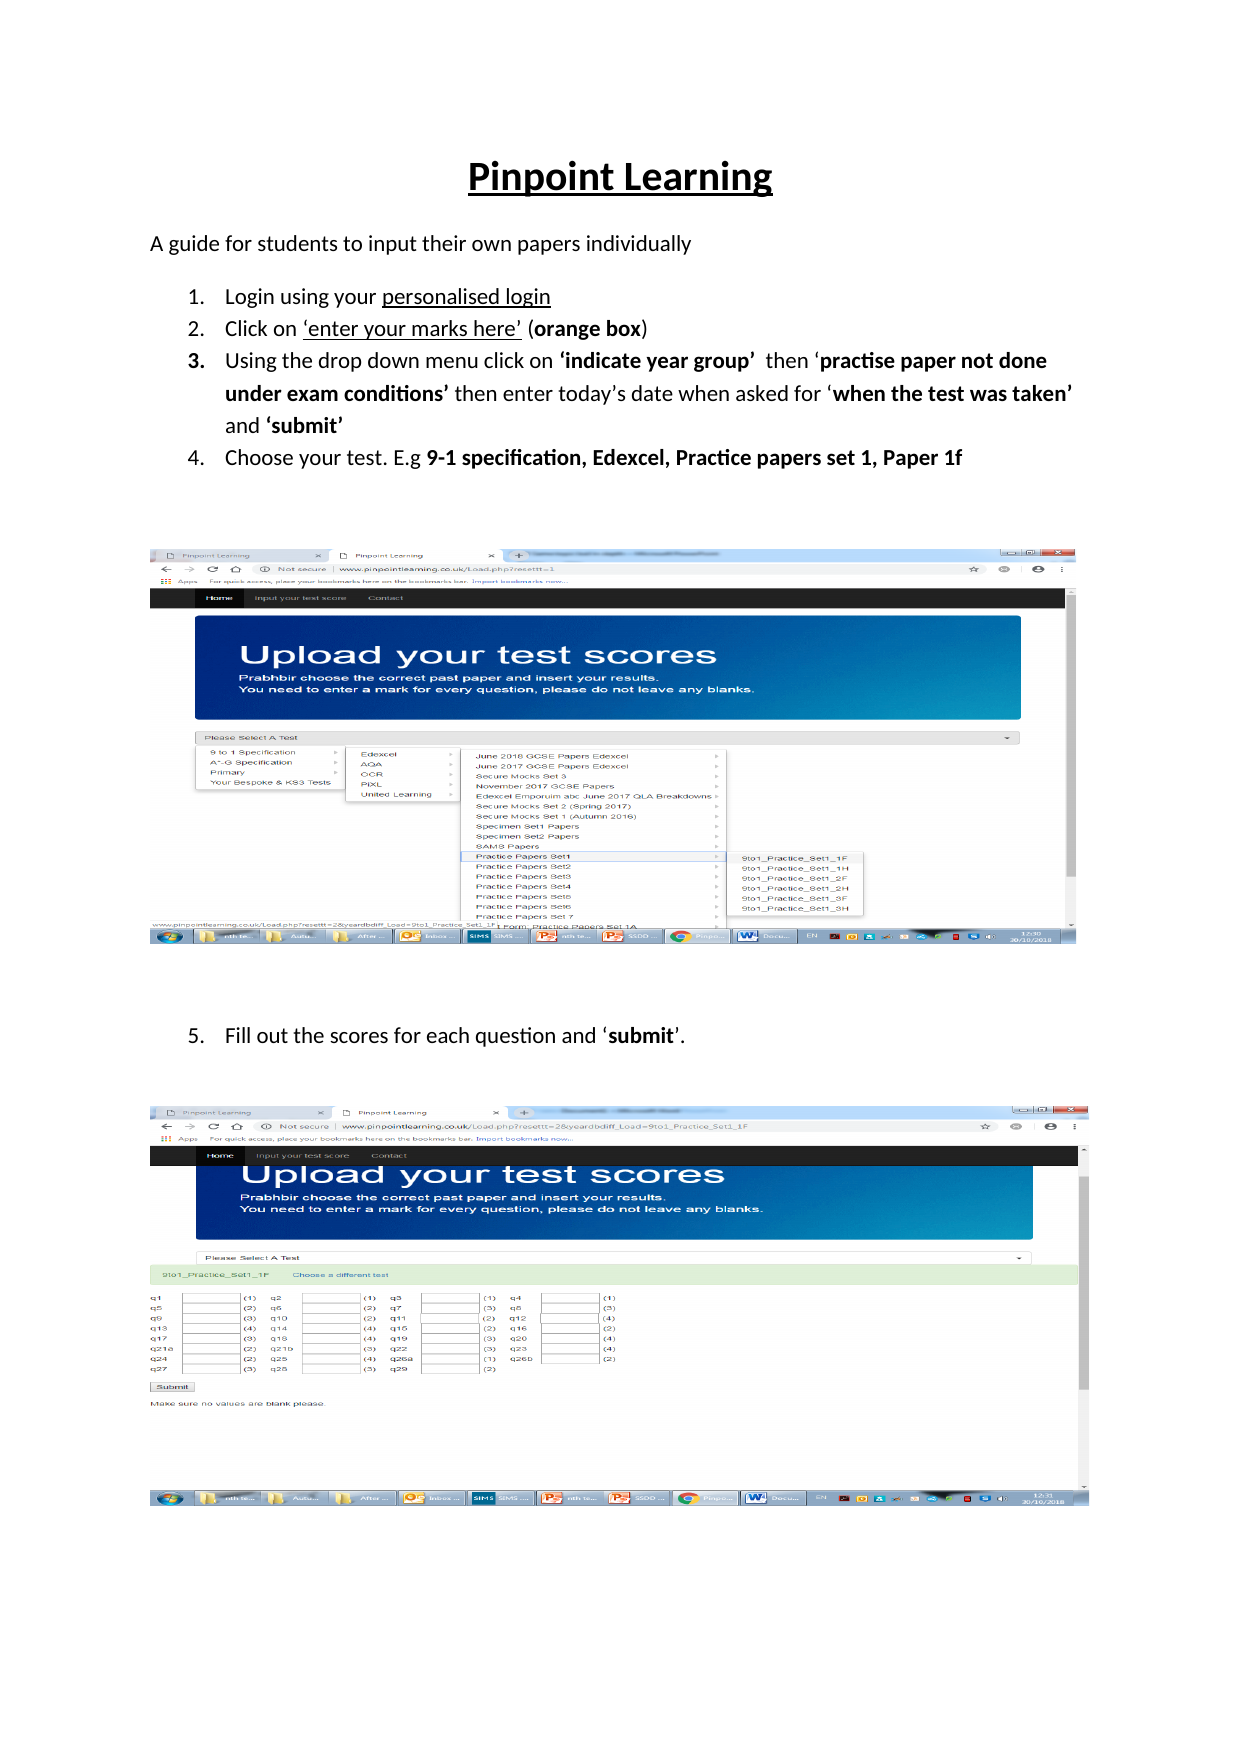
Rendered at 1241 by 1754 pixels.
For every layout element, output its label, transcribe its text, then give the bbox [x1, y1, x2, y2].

list Fill out the scores for each question and ‘submit’. [187, 1021, 1090, 1049]
list Click on ‘enter your marks here’ (orange box) [187, 314, 1090, 342]
picture [150, 1106, 1090, 1506]
text Pinpoint Learning [150, 150, 1090, 201]
list Login using your personalised login [187, 282, 1090, 310]
picture [150, 549, 1077, 944]
list Using the drop down menu click on ‘indicate year group’ then ‘practise paper not done under exam conditions’ then enter today’s date when asked for ‘when the test was taken’ and ‘submit’ [187, 347, 1090, 439]
text A guide for students to input their own papers individually [150, 229, 1090, 257]
list Choose your test. E.g 9-1 specification, Edexcel, Practice papers set 1, Paper 1f [187, 443, 1090, 471]
